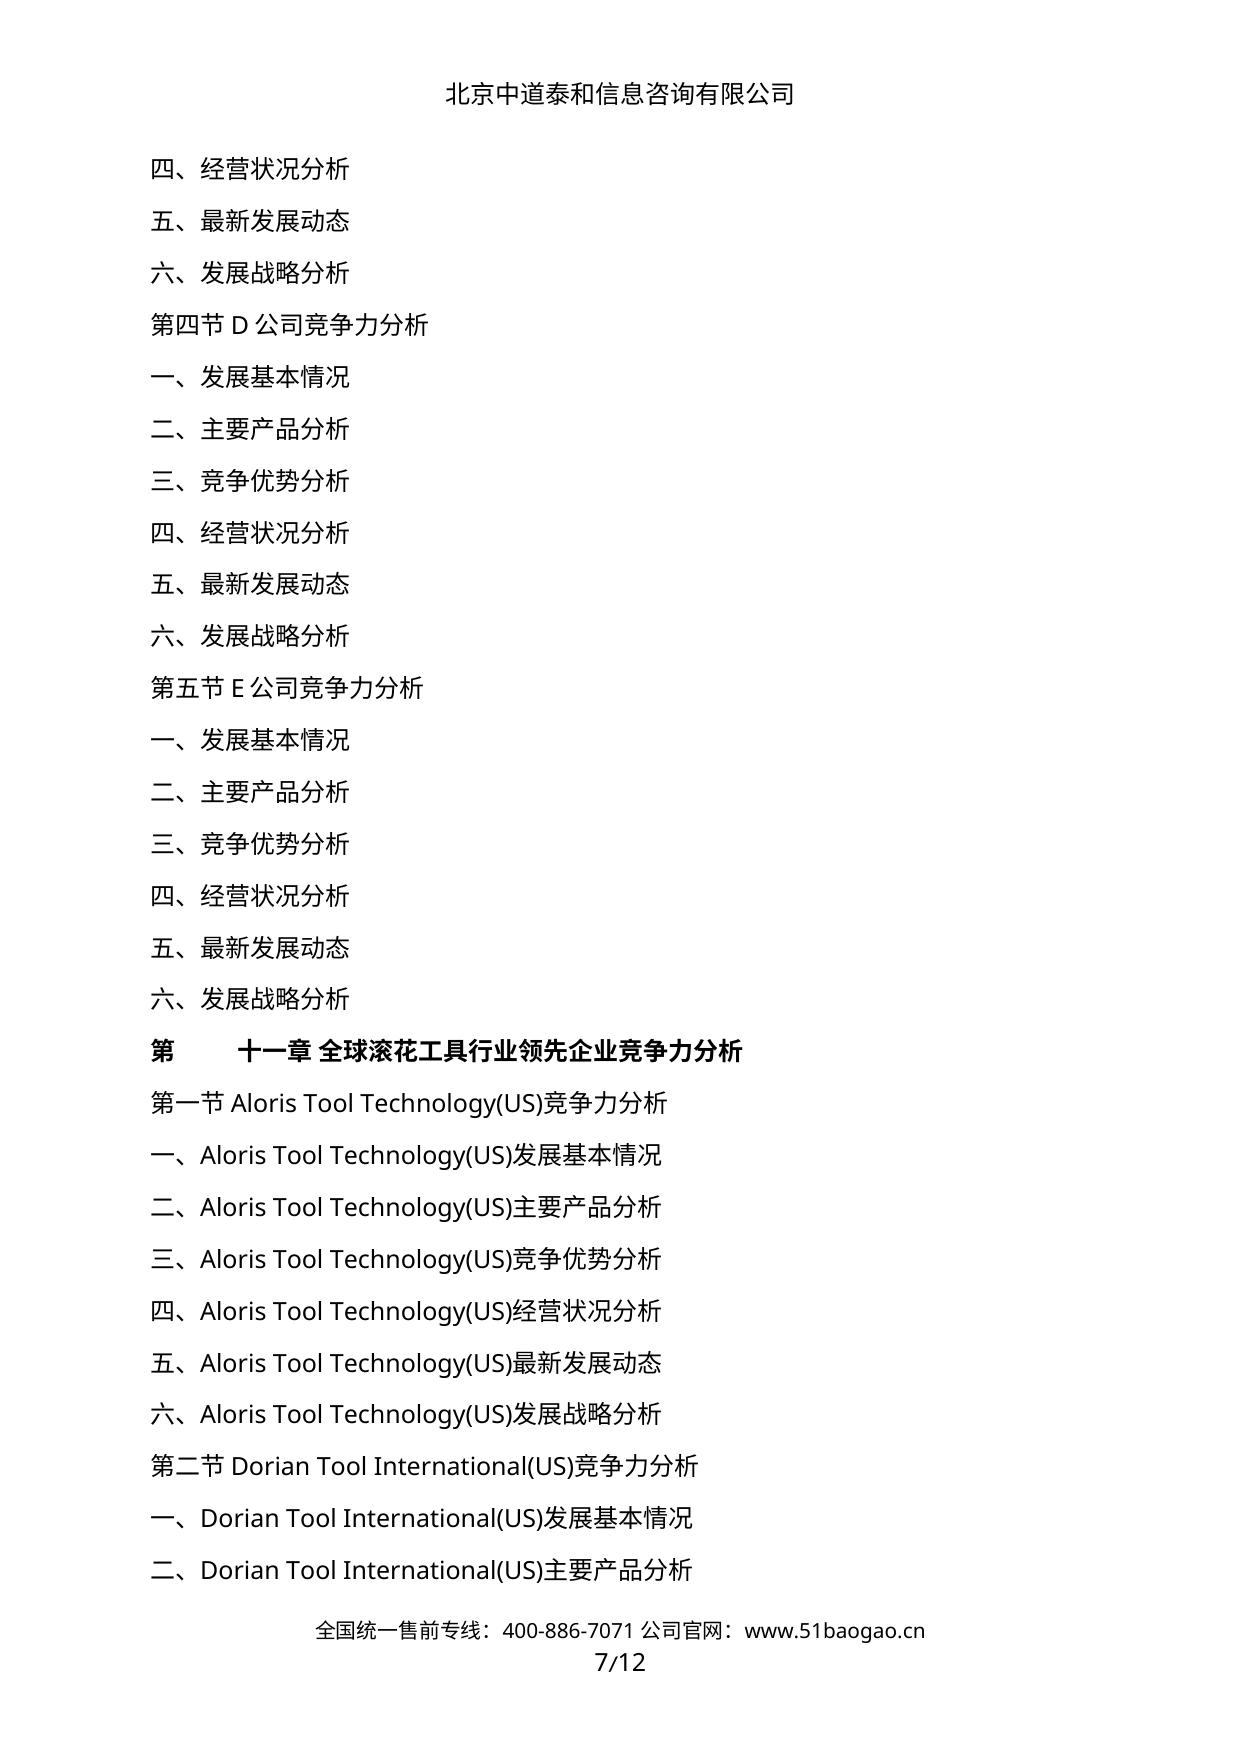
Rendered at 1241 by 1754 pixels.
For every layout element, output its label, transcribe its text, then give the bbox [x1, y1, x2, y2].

text 三、竞争优势分析 [150, 461, 1090, 497]
text 二、主要产品分析 [150, 772, 1090, 809]
text 五、最新发展动态 [150, 928, 1090, 964]
text 四、经营状况分析 [150, 513, 1090, 549]
text 五、最新发展动态 [150, 202, 1090, 238]
text 六、Aloris Tool Technology(US)发展战略分析 [150, 1395, 1090, 1431]
text 三、竞争优势分析 [150, 824, 1090, 861]
text 第四节 D公司竞争力分析 [150, 306, 1090, 342]
text 第五节 E公司竞争力分析 [150, 669, 1090, 705]
text 一、Dorian Tool International(US)发展基本情况 [150, 1499, 1090, 1535]
text 五、Aloris Tool Technology(US)最新发展动态 [150, 1343, 1090, 1379]
text 四、Aloris Tool Technology(US)经营状况分析 [150, 1291, 1090, 1327]
text 四、经营状况分析 [150, 876, 1090, 912]
text 第 十一章 全球滚花工具行业领先企业竞争力分析 [150, 1032, 1090, 1068]
text 二、Aloris Tool Technology(US)主要产品分析 [150, 1187, 1090, 1224]
text 三、Aloris Tool Technology(US)竞争优势分析 [150, 1239, 1090, 1276]
text 二、主要产品分析 [150, 409, 1090, 446]
text 二、Dorian Tool International(US)主要产品分析 [150, 1551, 1090, 1587]
text 一、发展基本情况 [150, 357, 1090, 394]
text 五、最新发展动态 [150, 565, 1090, 601]
text 一、Aloris Tool Technology(US)发展基本情况 [150, 1136, 1090, 1172]
text 六、发展战略分析 [150, 254, 1090, 290]
text 四、经营状况分析 [150, 150, 1090, 186]
text 六、发展战略分析 [150, 980, 1090, 1016]
text 六、发展战略分析 [150, 617, 1090, 653]
text 第二节 Dorian Tool International(US)竞争力分析 [150, 1447, 1090, 1483]
text 第一节 Aloris Tool Technology(US)竞争力分析 [150, 1084, 1090, 1120]
text 一、发展基本情况 [150, 721, 1090, 757]
